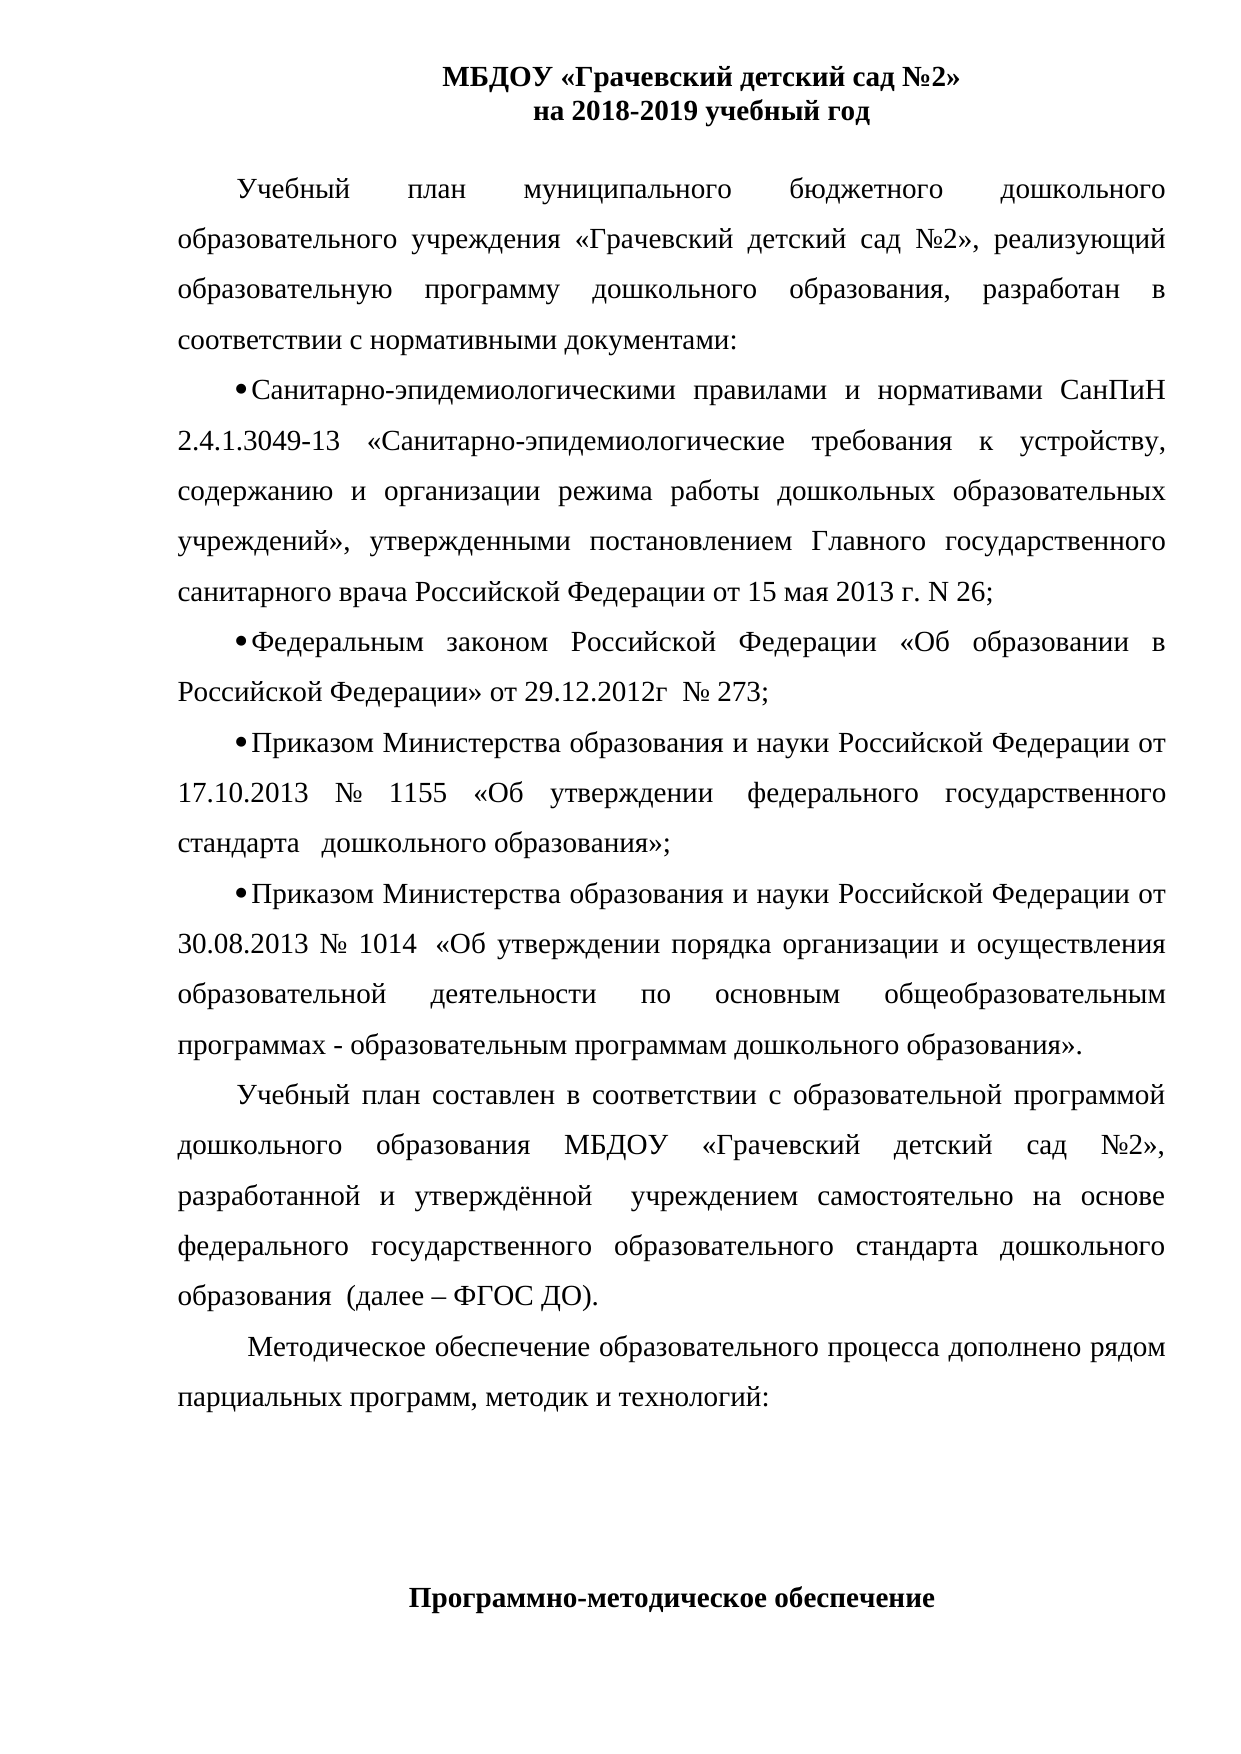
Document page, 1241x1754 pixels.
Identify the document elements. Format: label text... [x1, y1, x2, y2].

text Программно-методическое обеспечение [177, 1580, 1167, 1614]
text Учебный план муниципального бюджетного дошкольного образовательного учреждения «Грачевский детский сад №2», реализующий образовательную программу дошкольного образования, разработан в соответствии с нормативными документами: [177, 171, 1167, 356]
text на 2018-2019 учебный год [177, 93, 1167, 126]
list Санитарно-эпидемиологическими правилами и нормативами СанПиН 2.4.1.3049-13 «Санитарно-эпидемиологические требования к устройству, содержанию и организации режима работы дошкольных образовательных учреждений», утвержденными постановлением Главного государственного санитарного врача Российской Федерации от 15 мая 2013 г. N 26; [177, 372, 1167, 607]
text Методическое обеспечение образовательного процесса дополнено рядом парциальных программ, методик и технологий: [177, 1329, 1167, 1412]
list Федеральным законом Российской Федерации «Об образовании в Российской Федерации» от 29.12.2012г № 273; [177, 624, 1167, 708]
list Приказом Министерства образования и науки Российской Федерации от 30.08.2013 № 1014 «Об утверждении порядка организации и осуществления образовательной деятельности по основным общеобразовательным программах - образовательным программам дошкольного образования». [177, 876, 1167, 1060]
list Учебный план составлен в соответствии с образовательной программой дошкольного образования МБДОУ «Грачевский детский сад №2», разработанной и утверждённой учреждением самостоятельно на основе федерального государственного образовательного стандарта дошкольного образования (далее – ФГОС ДО). [177, 1077, 1166, 1312]
text МБДОУ «Грачевский детский сад №2» [177, 59, 1167, 93]
list Приказом Министерства образования и науки Российской Федерации от 17.10.2013 № 1155 «Об утверждении федерального государственного стандарта дошкольного образования»; [177, 725, 1167, 859]
